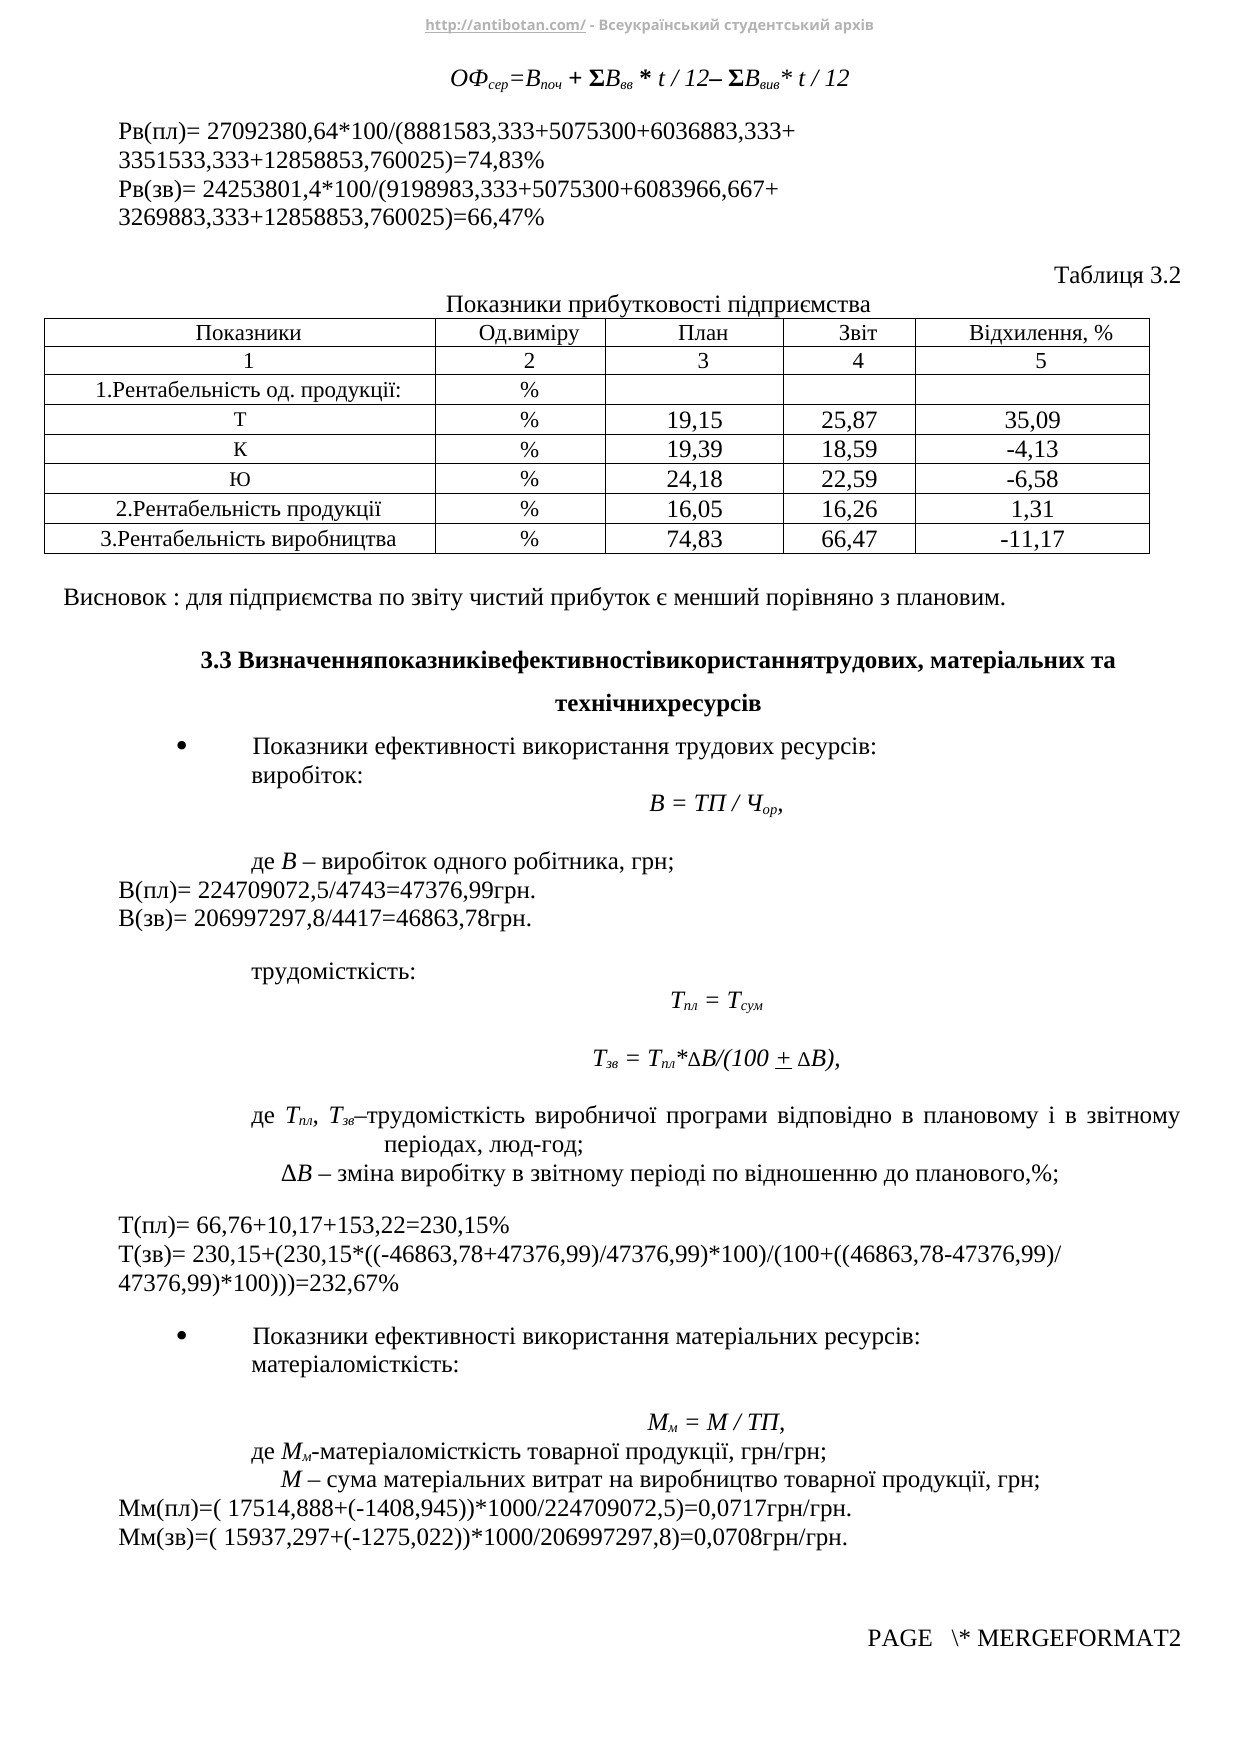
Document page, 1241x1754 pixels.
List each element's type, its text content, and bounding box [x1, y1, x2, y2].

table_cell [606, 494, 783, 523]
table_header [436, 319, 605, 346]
text Мм(пл)=( 17514,888+(-1408,945))*1000/224709072,5)=0,0717грн/грн. [118, 1493, 1181, 1522]
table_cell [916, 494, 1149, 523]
text В = ТП / Чор, [207, 788, 1181, 817]
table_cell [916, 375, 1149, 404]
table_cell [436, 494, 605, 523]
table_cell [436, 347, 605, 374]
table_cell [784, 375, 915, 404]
text де Мм-матеріаломісткість товарної продукції, грн/грн; [215, 1436, 1181, 1464]
text Тзв = Тпл*ΔВ/(100 + ΔВ), [207, 1043, 1181, 1071]
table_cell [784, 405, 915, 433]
text трудомісткість: [207, 956, 1181, 985]
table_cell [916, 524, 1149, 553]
text М – сума матеріальних витрат на виробництво товарної продукції, грн; [281, 1464, 1181, 1493]
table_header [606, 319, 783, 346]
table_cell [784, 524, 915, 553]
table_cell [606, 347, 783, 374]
text Т(зв)= 230,15+(230,15*((-46863,78+47376,99)/47376,99)*100)/(100+((46863,78-47376,99)/47376,99)*100)))=232,67% [118, 1239, 1181, 1297]
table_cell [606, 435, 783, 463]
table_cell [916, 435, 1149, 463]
text Рв(пл)= 27092380,64*100/(8881583,333+5075300+6036883,333+ 3351533,333+12858853,760025)=74,83% [118, 116, 1181, 174]
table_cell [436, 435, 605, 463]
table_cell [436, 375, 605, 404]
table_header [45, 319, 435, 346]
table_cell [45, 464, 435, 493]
list Показники ефективності використання матеріальних ресурсів: [177, 1321, 1181, 1349]
text 3.3 Визначенняпоказниківефективностівикористаннятрудових, матеріальних та технічнихресурсів [118, 645, 1198, 717]
list Показники ефективності використання трудових ресурсів: [177, 731, 1181, 760]
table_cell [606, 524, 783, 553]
text Мм(зв)=( 15937,297+(-1275,022))*1000/206997297,8)=0,0708грн/грн. [118, 1522, 1181, 1551]
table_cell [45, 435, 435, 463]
text В(зв)= 206997297,8/4417=46863,78грн. [118, 903, 1181, 932]
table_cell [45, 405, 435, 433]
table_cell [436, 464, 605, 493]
text Показники прибутковості підприємства [118, 289, 1198, 317]
text Висновок : для підприємства по звіту чистий прибуток є менший порівняно з плановим. [44, 582, 1181, 611]
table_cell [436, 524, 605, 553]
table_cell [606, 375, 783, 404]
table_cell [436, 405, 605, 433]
text Таблиця 3.2 [118, 260, 1181, 289]
text матеріаломісткість: [215, 1349, 1181, 1378]
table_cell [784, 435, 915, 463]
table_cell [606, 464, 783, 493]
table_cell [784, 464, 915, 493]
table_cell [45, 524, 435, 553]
text В(пл)= 224709072,5/4743=47376,99грн. [118, 875, 1181, 903]
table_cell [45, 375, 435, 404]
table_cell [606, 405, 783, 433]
text ОФсер=Впоч + ΣВвв * t / 12– ΣВвив* t / 12 [118, 63, 1181, 92]
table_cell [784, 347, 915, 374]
text ΔВ – зміна виробітку в звітному періоді по відношенню до планового,%; [281, 1158, 1181, 1186]
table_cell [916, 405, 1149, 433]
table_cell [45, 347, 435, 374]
text Мм = М / ТП, [215, 1407, 1181, 1436]
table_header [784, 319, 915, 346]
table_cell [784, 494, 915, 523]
text Рв(зв)= 24253801,4*100/(9198983,333+5075300+6083966,667+ 3269883,333+12858853,760025)=66,47% [118, 174, 1181, 231]
text виробіток: [251, 760, 1181, 788]
text де В – виробіток одного робітника, грн; [207, 846, 1181, 875]
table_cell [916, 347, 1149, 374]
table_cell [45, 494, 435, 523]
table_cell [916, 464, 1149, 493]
text Т(пл)= 66,76+10,17+153,22=230,15% [118, 1210, 1181, 1239]
text де Тпл, Тзв–трудомісткість виробничої програми відповідно в плановому і в звітному періодах, люд-год; [251, 1100, 1181, 1158]
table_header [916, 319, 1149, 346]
text Тпл = Тсум [207, 985, 1181, 1014]
